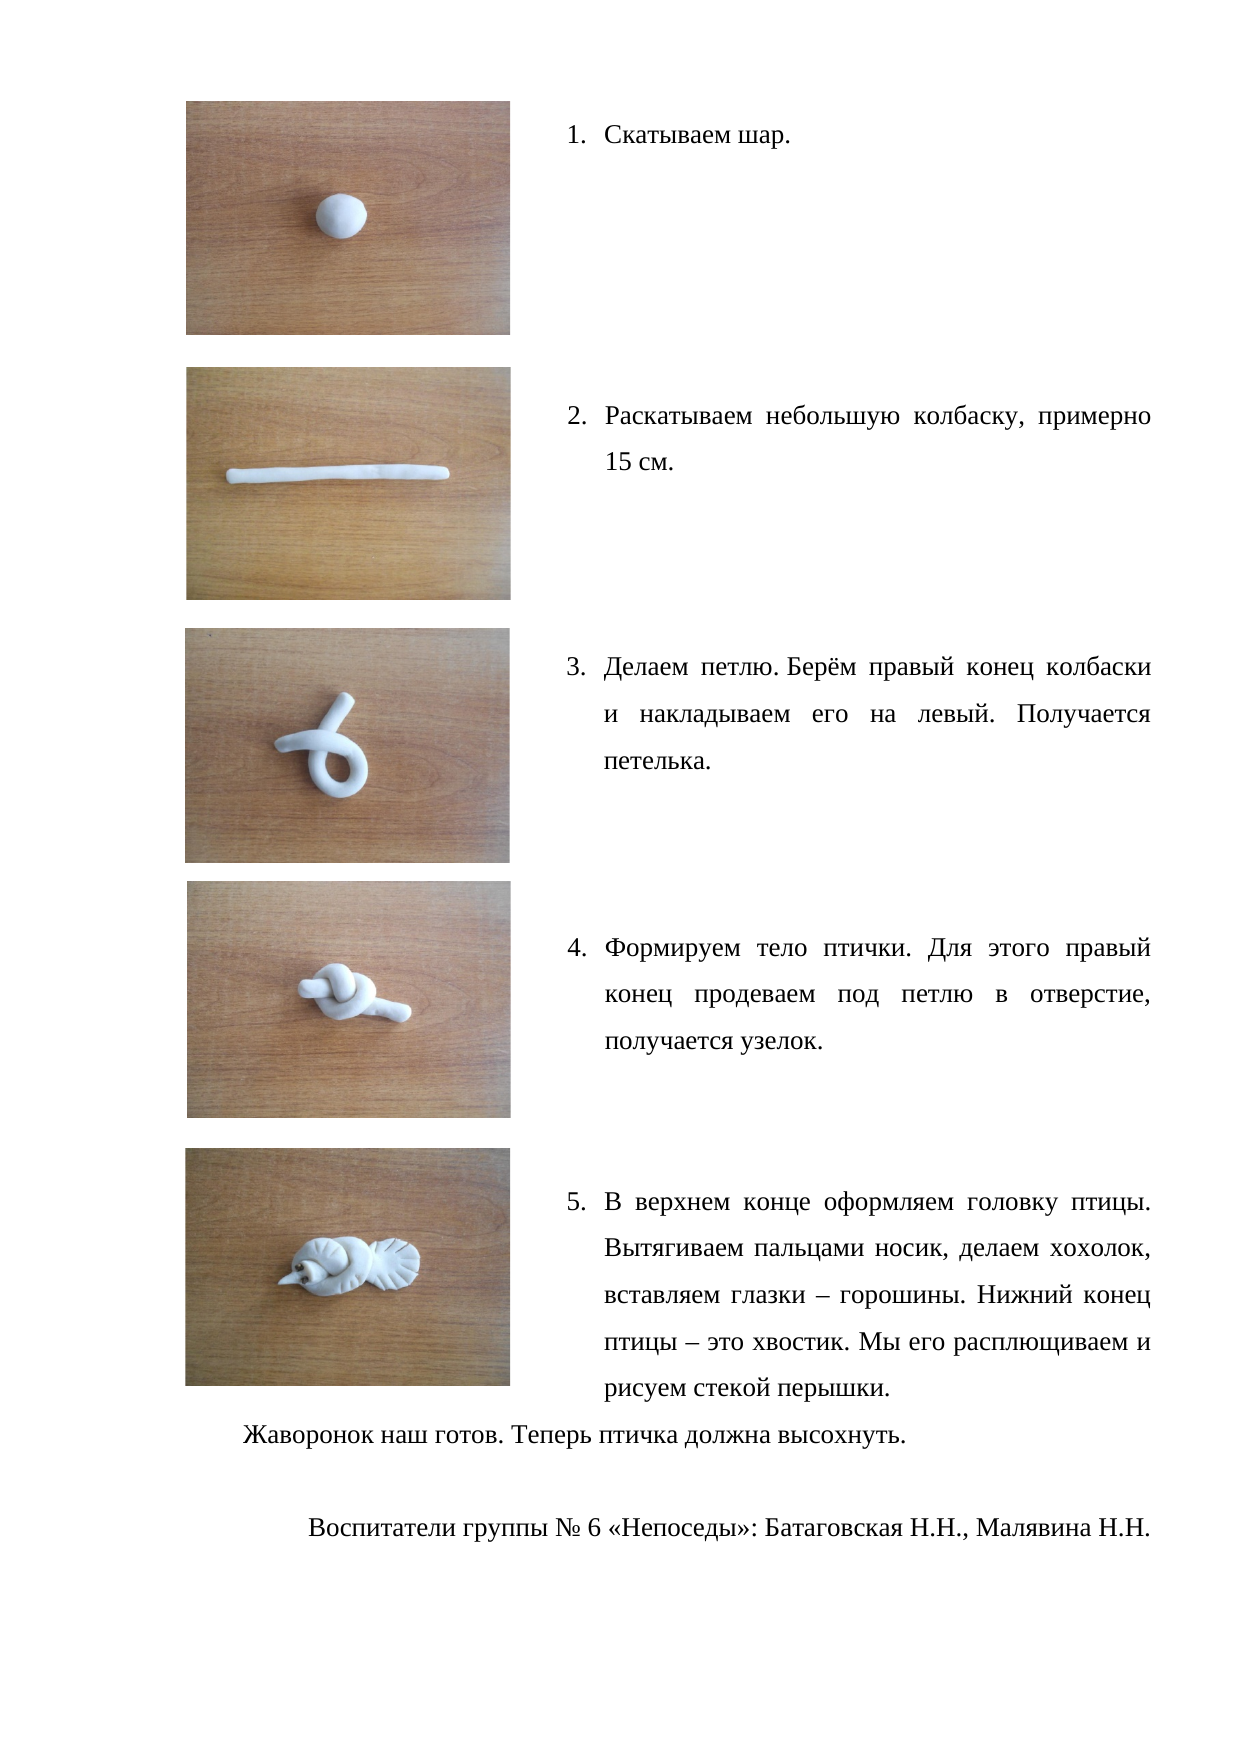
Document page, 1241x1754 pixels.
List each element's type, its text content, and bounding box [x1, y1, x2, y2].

picture [185, 628, 510, 863]
list Скатываем шар. [511, 118, 1152, 149]
list Формируем тело птички. Для этого правый конец продеваем под петлю в отверстие, получается узелок. [511, 931, 1152, 1055]
picture [186, 367, 511, 600]
list В верхнем конце оформляем головку птицы. Вытягиваем пальцами носик, делаем хохолок, вставляем глазки – горошины. Нижний конец птицы – это хвостик. Мы его расплющиваем и рисуем стекой перышки. [215, 1184, 1152, 1402]
picture [187, 881, 511, 1118]
list Раскатываем небольшую колбаску, примерно 15 см. [511, 399, 1152, 477]
list Делаем петлю. Берём правый конец колбаски и накладываем его на левый. Получается петелька. [510, 650, 1152, 775]
picture [185, 1148, 511, 1386]
text Жаворонок наш готов. Теперь птичка должна высохнуть. [177, 1418, 1152, 1449]
text Воспитатели группы № 6 «Непоседы»: Батаговская Н.Н., Малявина Н.Н. [252, 1511, 1152, 1542]
picture [186, 101, 511, 335]
